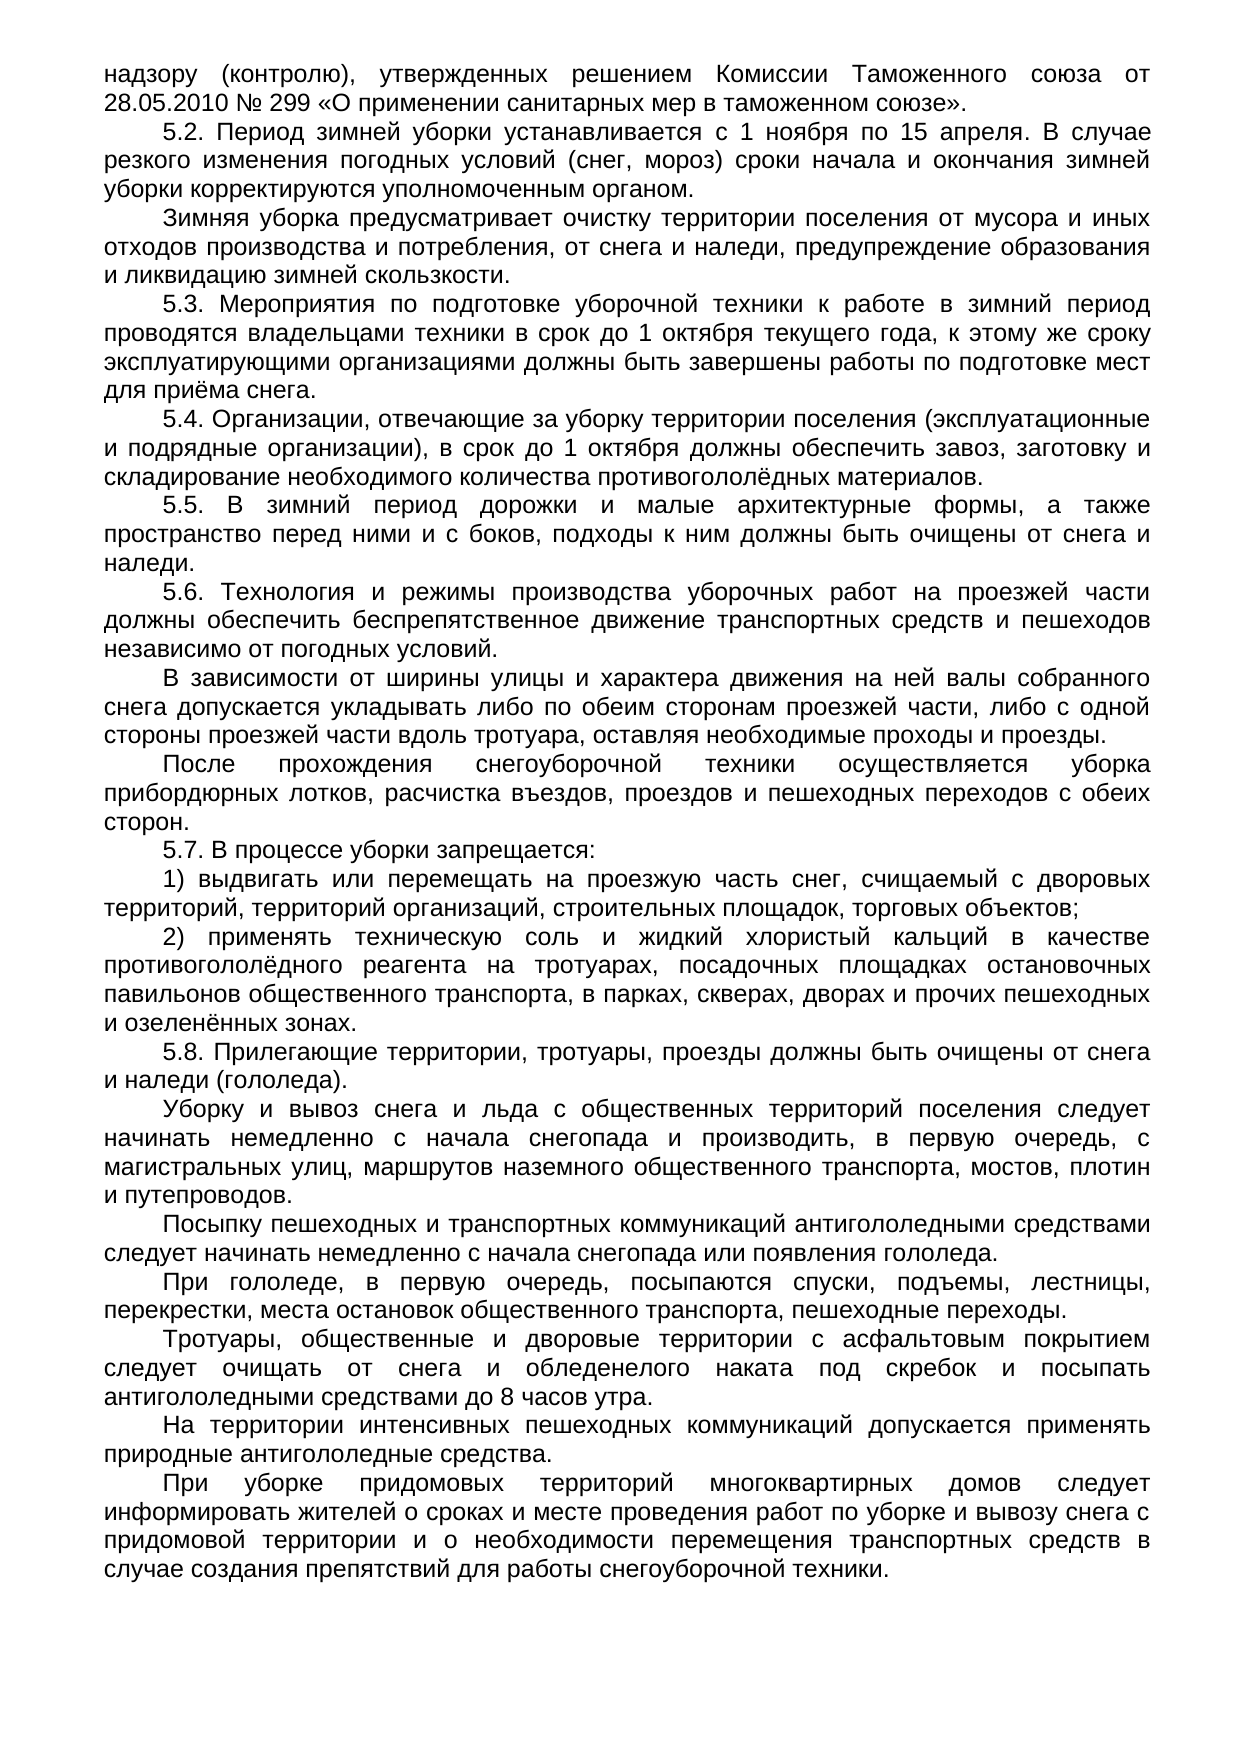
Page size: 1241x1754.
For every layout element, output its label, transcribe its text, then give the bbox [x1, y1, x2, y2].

text После прохождения снегоуборочной техники осуществляется уборка прибордюрных лотков, расчистка въездов, проездов и пешеходных переходов с обеих сторон. [103, 749, 1152, 835]
text При уборке придомовых территорий многоквартирных домов следует информировать жителей о сроках и месте проведения работ по уборке и вывозу снега с придомовой территории и о необходимости перемещения транспортных средств в случае создания препятствий для работы снегоуборочной техники. [103, 1468, 1152, 1583]
text Посыпку пешеходных и транспортных коммуникаций антигололедными средствами следует начинать немедленно с начала снегопада или появления гололеда. [103, 1209, 1152, 1267]
text 5.6. Технология и режимы производства уборочных работ на проезжей части должны обеспечить беспрепятственное движение транспортных средств и пешеходов независимо от погодных условий. [103, 577, 1152, 663]
text В зависимости от ширины улицы и характера движения на ней валы собранного снега допускается укладывать либо по обеим сторонам проезжей части, либо с одной стороны проезжей части вдоль тротуара, оставляя необходимые проходы и проезды. [103, 663, 1152, 749]
text Тротуары, общественные и дворовые территории с асфальтовым покрытием следует очищать от снега и обледенелого наката под скребок и посыпать антигололедными средствами до 8 часов утра. [103, 1324, 1152, 1410]
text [103, 59, 1152, 117]
text 5.7. В процессе уборки запрещается: [103, 835, 1152, 864]
text 5.3. Мероприятия по подготовке уборочной техники к работе в зимний период проводятся владельцами техники в срок до 1 октября текущего года, к этому же сроку эксплуатирующими организациями должны быть завершены работы по подготовке мест для приёма снега. [103, 289, 1152, 404]
text 2) применять техническую соль и жидкий хлористый кальций в качестве противогололёдного реагента на тротуарах, посадочных площадках остановочных павильонов общественного транспорта, в парках, скверах, дворах и прочих пешеходных и озеленённых зонах. [103, 922, 1152, 1037]
text 5.2. Период зимней уборки устанавливается с 1 ноября по 15 апреля. В случае резкого изменения погодных условий (снег, мороз) сроки начала и окончания зимней уборки корректируются уполномоченным органом. [103, 117, 1152, 203]
text 5.4. Организации, отвечающие за уборку территории поселения (эксплуатационные и подрядные организации), в срок до 1 октября должны обеспечить завоз, заготовку и складирование необходимого количества противогололёдных материалов. [103, 404, 1152, 490]
text Уборку и вывоз снега и льда с общественных территорий поселения следует начинать немедленно с начала снегопада и производить, в первую очередь, с магистральных улиц, маршрутов наземного общественного транспорта, мостов, плотин и путепроводов. [103, 1094, 1152, 1209]
text 5.8. Прилегающие территории, тротуары, проезды должны быть очищены от снега и наледи (гололеда). [103, 1037, 1152, 1094]
text 5.5. В зимний период дорожки и малые архитектурные формы, а также пространство перед ними и с боков, подходы к ним должны быть очищены от снега и наледи. [103, 490, 1152, 577]
text На территории интенсивных пешеходных коммуникаций допускается применять природные антигололедные средства. [103, 1410, 1152, 1468]
text При гололеде, в первую очередь, посыпаются спуски, подъемы, лестницы, перекрестки, места остановок общественного транспорта, пешеходные переходы. [103, 1267, 1152, 1324]
text Зимняя уборка предусматривает очистку территории поселения от мусора и иных отходов производства и потребления, от снега и наледи, предупреждение образования и ликвидацию зимней скользкости. [103, 203, 1152, 289]
text 1) выдвигать или перемещать на проезжую часть снег, счищаемый с дворовых территорий, территорий организаций, строительных площадок, торговых объектов; [103, 864, 1152, 922]
